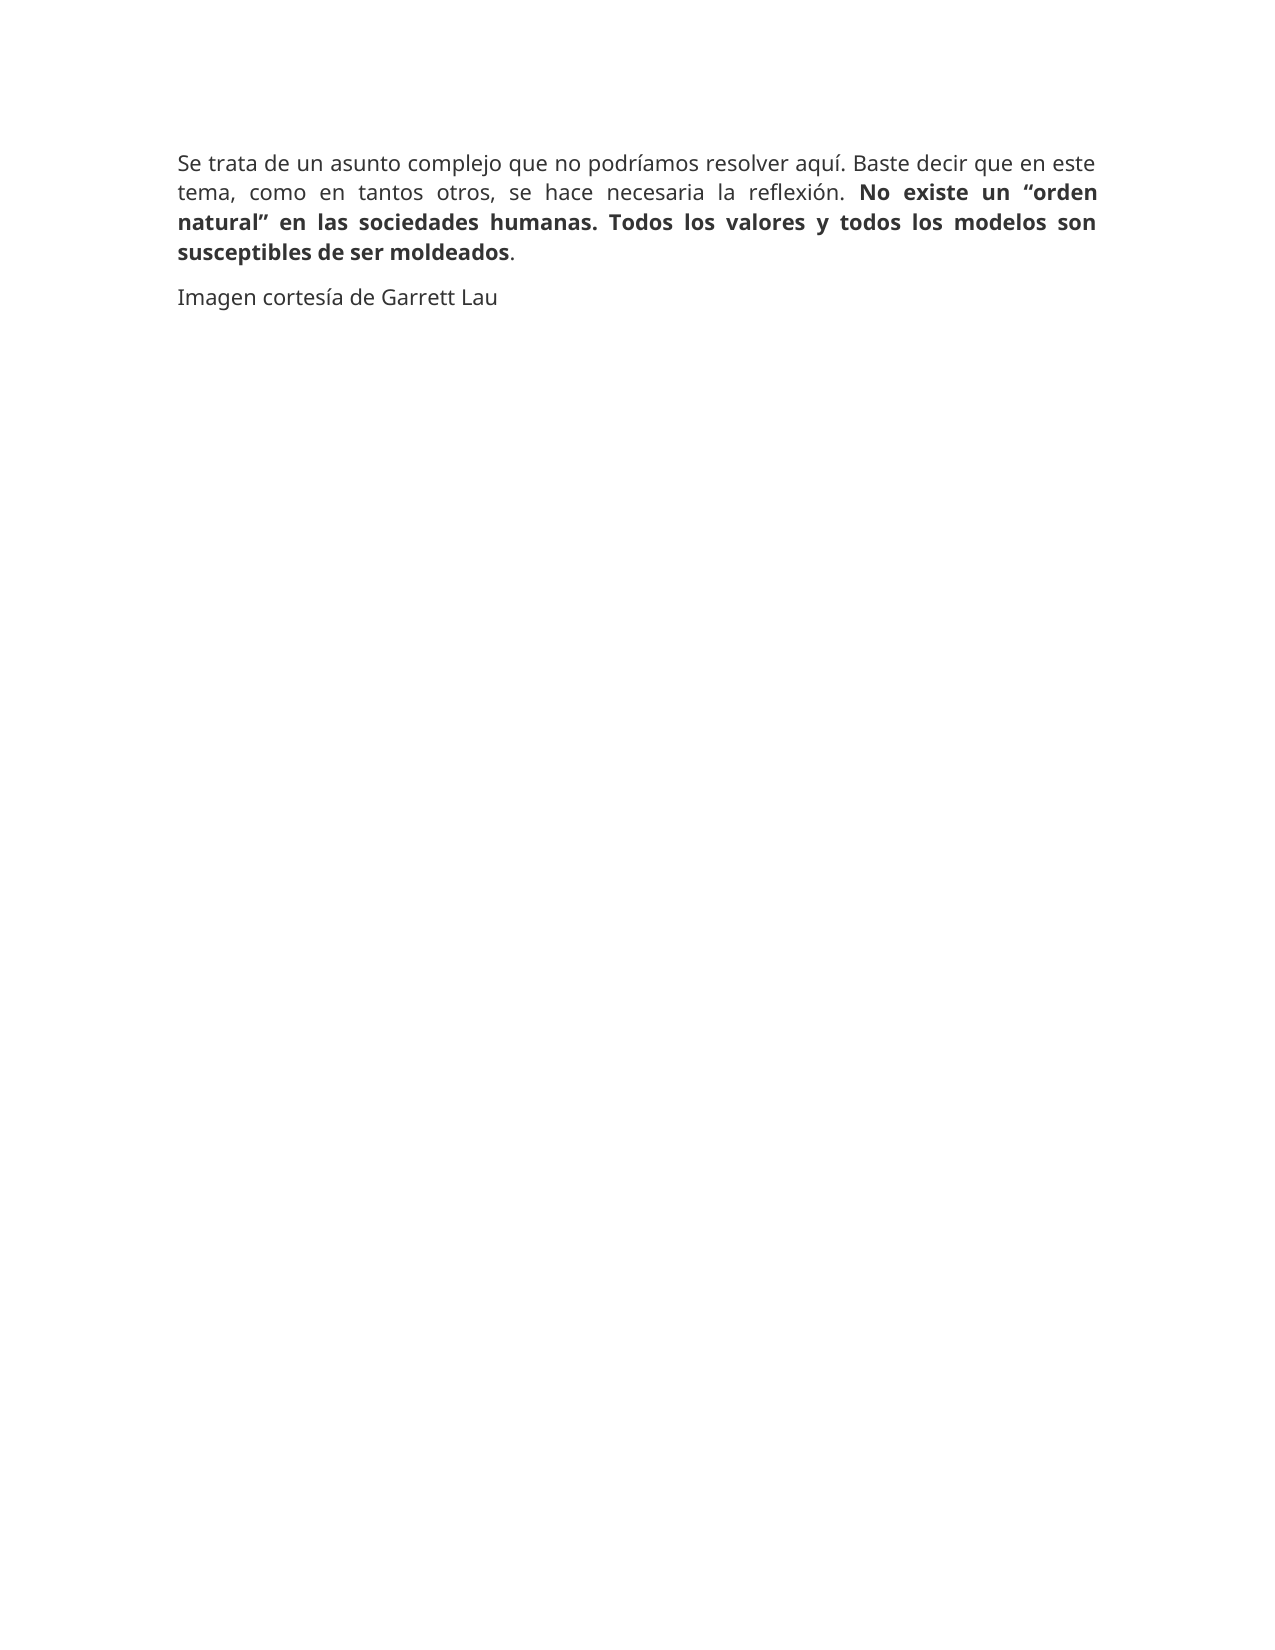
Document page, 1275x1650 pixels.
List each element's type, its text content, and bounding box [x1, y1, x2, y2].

text Imagen cortesía de Garrett Lau [177, 282, 1098, 312]
text Se trata de un asunto complejo que no podríamos resolver aquí. Baste decir que en este tema, como en tantos otros, se hace necesaria la reflexión. No existe un “orden natural” en las sociedades humanas. Todos los valores y todos los modelos son susceptibles de ser moldeados. [177, 148, 1098, 267]
